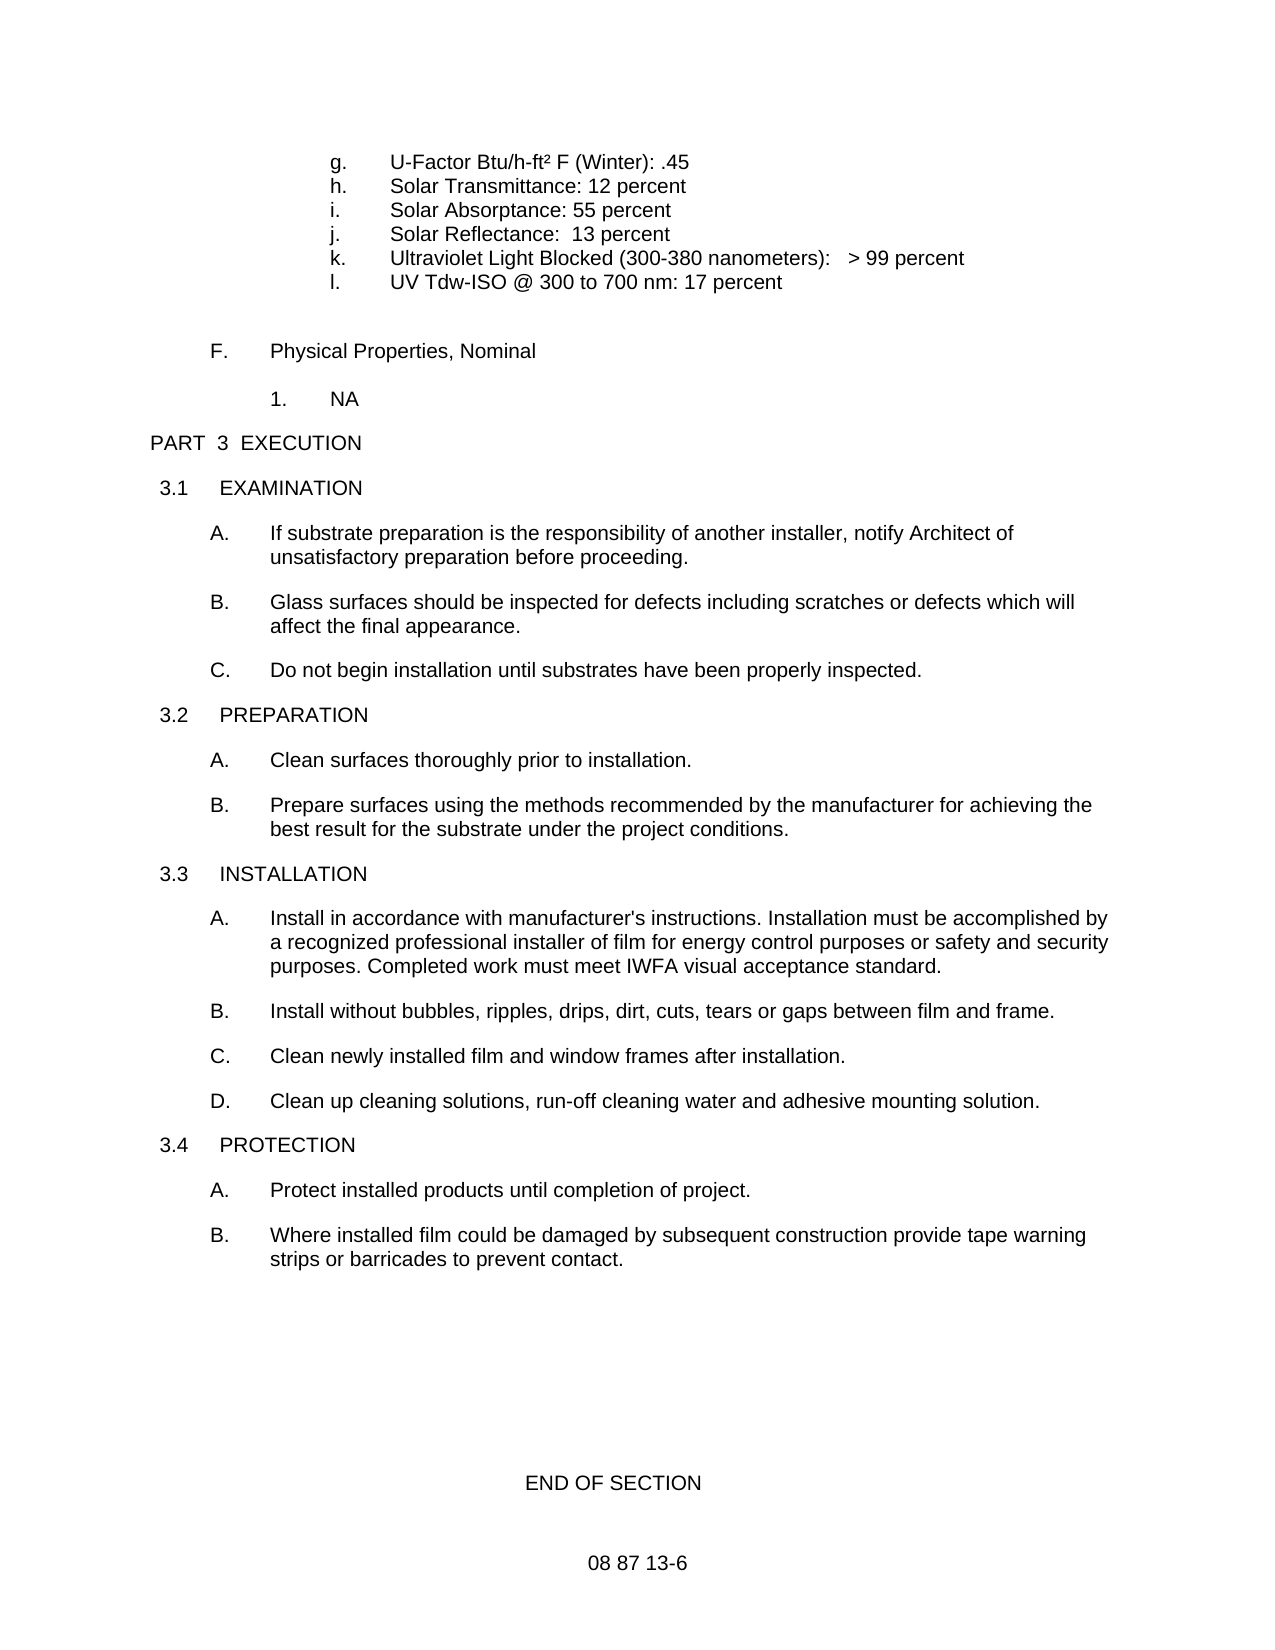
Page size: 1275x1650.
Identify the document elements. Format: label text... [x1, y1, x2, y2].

list Solar Absorptance: 55 percent [330, 198, 1125, 222]
text Protect installed products until completion of project. [210, 1178, 1125, 1202]
list U-Factor Btu/h-ft² F (Winter): .45 [330, 150, 1125, 174]
text PREPARATION [159, 703, 1125, 727]
list Ultraviolet Light Blocked (300-380 nanometers): > 99 percent [330, 246, 1125, 270]
list EXECUTION [150, 431, 1125, 455]
text NA [270, 386, 1125, 410]
text Clean newly installed film and window frames after installation. [210, 1044, 1125, 1068]
text If substrate preparation is the responsibility of another installer, notify Architect of unsatisfactory preparation before proceeding. [210, 521, 1125, 569]
list UV Tdw-ISO @ 300 to 700 nm: 17 percent [330, 270, 1125, 294]
list END OF SECTION [495, 1471, 1125, 1495]
text EXAMINATION [159, 476, 1125, 500]
text Do not begin installation until substrates have been properly inspected. [210, 658, 1125, 682]
text Prepare surfaces using the methods recommended by the manufacturer for achieving the best result for the substrate under the project conditions. [210, 793, 1125, 841]
text Install without bubbles, ripples, drips, dirt, cuts, tears or gaps between film and frame. [210, 999, 1125, 1023]
text PROTECTION [159, 1133, 1125, 1157]
list Solar Reflectance: 13 percent [330, 222, 1125, 246]
text Where installed film could be damaged by subsequent construction provide tape warning strips or barricades to prevent contact. [210, 1223, 1125, 1271]
list Solar Transmittance: 12 percent [330, 174, 1125, 198]
text Clean surfaces thoroughly prior to installation. [210, 748, 1125, 772]
text Clean up cleaning solutions, run-off cleaning water and adhesive mounting solution. [210, 1088, 1125, 1112]
text Install in accordance with manufacturer's instructions. Installation must be accomplished by a recognized professional installer of film for energy control purposes or safety and security purposes. Completed work must meet IWFA visual acceptance standard. [210, 906, 1125, 978]
text Glass surfaces should be inspected for defects including scratches or defects which will affect the final appearance. [210, 589, 1125, 637]
text INSTALLATION [159, 861, 1125, 885]
text Physical Properties, Nominal [210, 338, 1125, 362]
